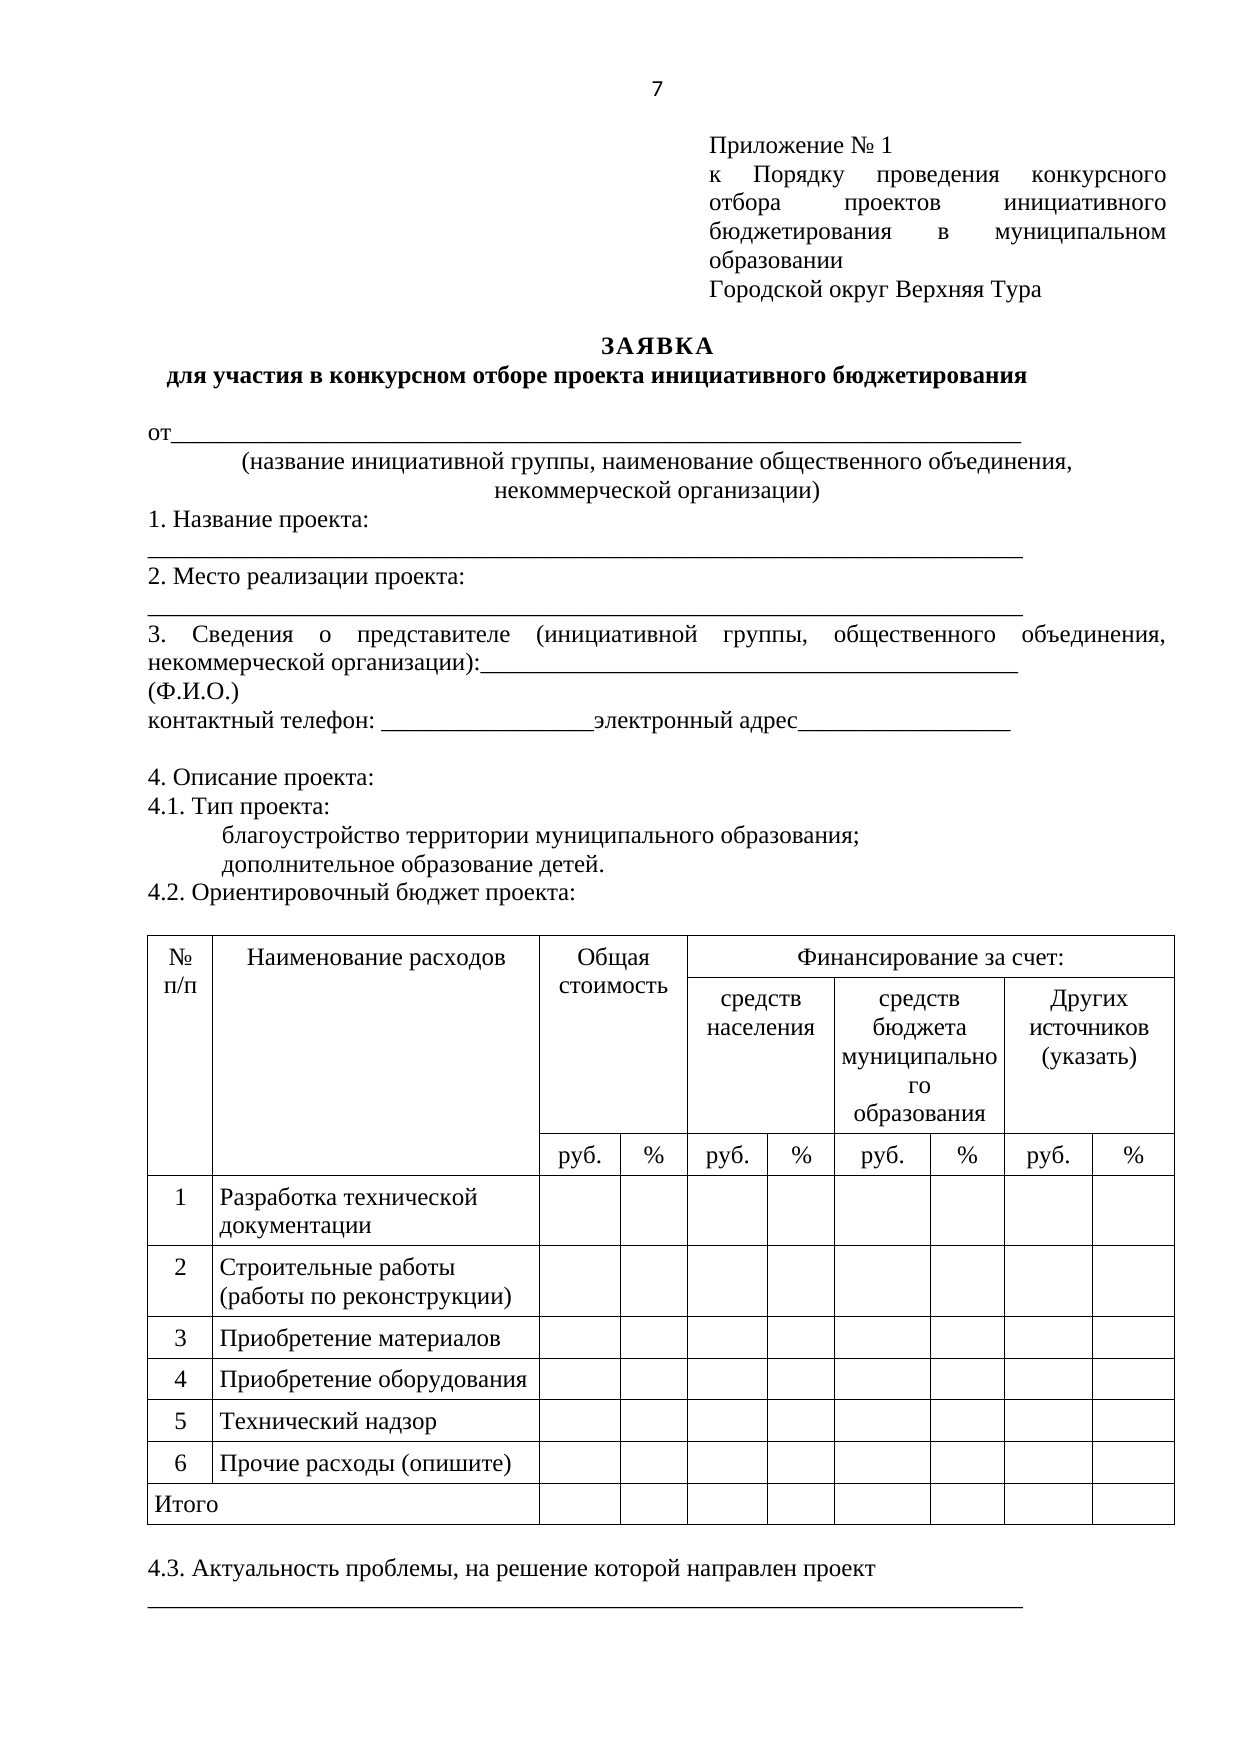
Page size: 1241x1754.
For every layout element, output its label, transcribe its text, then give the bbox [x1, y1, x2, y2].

table_cell [688, 1246, 767, 1316]
table_cell [768, 1176, 834, 1245]
table_cell [688, 1442, 767, 1482]
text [148, 1582, 1167, 1611]
text ______________________________________________________________________ [148, 590, 1167, 619]
table_cell Технический надзор [213, 1400, 539, 1441]
table_header Общая стоимость [540, 936, 687, 1133]
table_cell [1093, 1484, 1174, 1524]
table_cell [1093, 1359, 1174, 1399]
table_cell [540, 1246, 620, 1316]
table_cell Разработка технической документации [213, 1176, 539, 1245]
table_cell средств бюджета муниципального образования [835, 978, 1004, 1133]
table_cell [835, 1317, 930, 1357]
table_cell [688, 1400, 767, 1441]
text 1. Название проекта: [148, 504, 1167, 532]
table_cell [621, 1246, 687, 1316]
table_cell [1093, 1317, 1174, 1357]
text 4.2. Ориентировочный бюджет проекта: [148, 877, 1167, 906]
table_cell средств населения [688, 978, 834, 1133]
table_cell [835, 1400, 930, 1441]
table_cell [621, 1317, 687, 1357]
table_cell 1 [148, 1176, 212, 1245]
table_cell 2 [148, 1246, 212, 1316]
table_cell [835, 1484, 930, 1524]
table_cell [540, 1317, 620, 1357]
table_cell [540, 1400, 620, 1441]
table_cell [1093, 1400, 1174, 1441]
table_cell % [768, 1134, 834, 1175]
table_cell [931, 1176, 1004, 1245]
table_cell [1005, 1484, 1092, 1524]
text (Ф.И.О.) [148, 676, 1167, 705]
text ЗАЯВКА [148, 331, 1167, 360]
table_cell [688, 1317, 767, 1357]
table_cell [1093, 1246, 1174, 1316]
text 3. Сведения о представителе (инициативной группы, общественного объединения, некоммерческой организации):___________________________________________ [148, 619, 1167, 676]
table_cell % [1093, 1134, 1174, 1175]
table_cell [688, 1359, 767, 1399]
table_cell Других источников (указать) [1005, 978, 1174, 1133]
table_cell [835, 1359, 930, 1399]
table_cell [768, 1246, 834, 1316]
table_cell [540, 1442, 620, 1482]
table_cell [931, 1442, 1004, 1482]
text 4.3. Актуальность проблемы, на решение которой направлен проект [148, 1553, 1167, 1582]
table_header № п/п [148, 936, 212, 1175]
table_cell [768, 1359, 834, 1399]
text контактный телефон: _________________электронный адрес_________________ [148, 705, 1167, 734]
text 4.1. Тип проекта: [148, 791, 1167, 820]
text к Порядку проведения конкурсного отбора проектов инициативного бюджетирования в муниципальном образовании [709, 159, 1167, 274]
text Приложение № 1 [709, 130, 1167, 159]
table_cell [1093, 1176, 1174, 1245]
table_cell [1005, 1400, 1092, 1441]
table_cell [931, 1359, 1004, 1399]
text благоустройство территории муниципального образования; [148, 820, 1167, 849]
text ______________________________________________________________________ [148, 532, 1167, 561]
table_cell [768, 1400, 834, 1441]
table_cell [688, 1176, 767, 1245]
table_cell [835, 1176, 930, 1245]
table_cell % [931, 1134, 1004, 1175]
table_cell Приобретение материалов [213, 1317, 539, 1357]
table_cell % [621, 1134, 687, 1175]
table_cell [1005, 1317, 1092, 1357]
text Городской округ Верхняя Тура [709, 274, 1167, 302]
table_header Наименование расходов [213, 936, 539, 1175]
text 2. Место реализации проекта: [148, 561, 1167, 590]
text от____________________________________________________________________ [148, 417, 1167, 446]
table_cell 6 [148, 1442, 212, 1482]
text для участия в конкурсном отборе проекта инициативного бюджетирования [148, 360, 1167, 389]
table_cell Приобретение оборудования [213, 1359, 539, 1399]
table_cell [1093, 1442, 1174, 1482]
table_cell 5 [148, 1400, 212, 1441]
table_cell 3 [148, 1317, 212, 1357]
table_cell [768, 1484, 834, 1524]
table_cell [768, 1442, 834, 1482]
table_cell [621, 1442, 687, 1482]
table_cell Строительные работы (работы по реконструкции) [213, 1246, 539, 1316]
table_cell [688, 1484, 767, 1524]
table_cell [621, 1359, 687, 1399]
table_header Финансирование за счет: [688, 936, 1174, 977]
table_cell [621, 1176, 687, 1245]
table_cell Итого [148, 1484, 539, 1524]
table_cell руб. [835, 1134, 930, 1175]
text (название инициативной группы, наименование общественного объединения, [148, 446, 1167, 475]
text дополнительное образование детей. [148, 849, 1167, 877]
table_cell [835, 1442, 930, 1482]
table_cell [931, 1484, 1004, 1524]
table_cell [835, 1246, 930, 1316]
table_cell руб. [540, 1134, 620, 1175]
table_cell [540, 1176, 620, 1245]
table_cell [621, 1484, 687, 1524]
table_cell [931, 1317, 1004, 1357]
table_cell [931, 1246, 1004, 1316]
table_cell [1005, 1359, 1092, 1399]
table_cell [540, 1484, 620, 1524]
table_cell [768, 1317, 834, 1357]
table_cell руб. [688, 1134, 767, 1175]
table_cell Прочие расходы (опишите) [213, 1442, 539, 1482]
table_cell 4 [148, 1359, 212, 1399]
table_cell [1005, 1176, 1092, 1245]
table_cell [540, 1359, 620, 1399]
table_cell [1005, 1246, 1092, 1316]
table_cell [1005, 1442, 1092, 1482]
table_cell [931, 1400, 1004, 1441]
text некоммерческой организации) [148, 475, 1167, 504]
text 4. Описание проекта: [148, 762, 1167, 791]
table_cell [621, 1400, 687, 1441]
table_cell руб. [1005, 1134, 1092, 1175]
